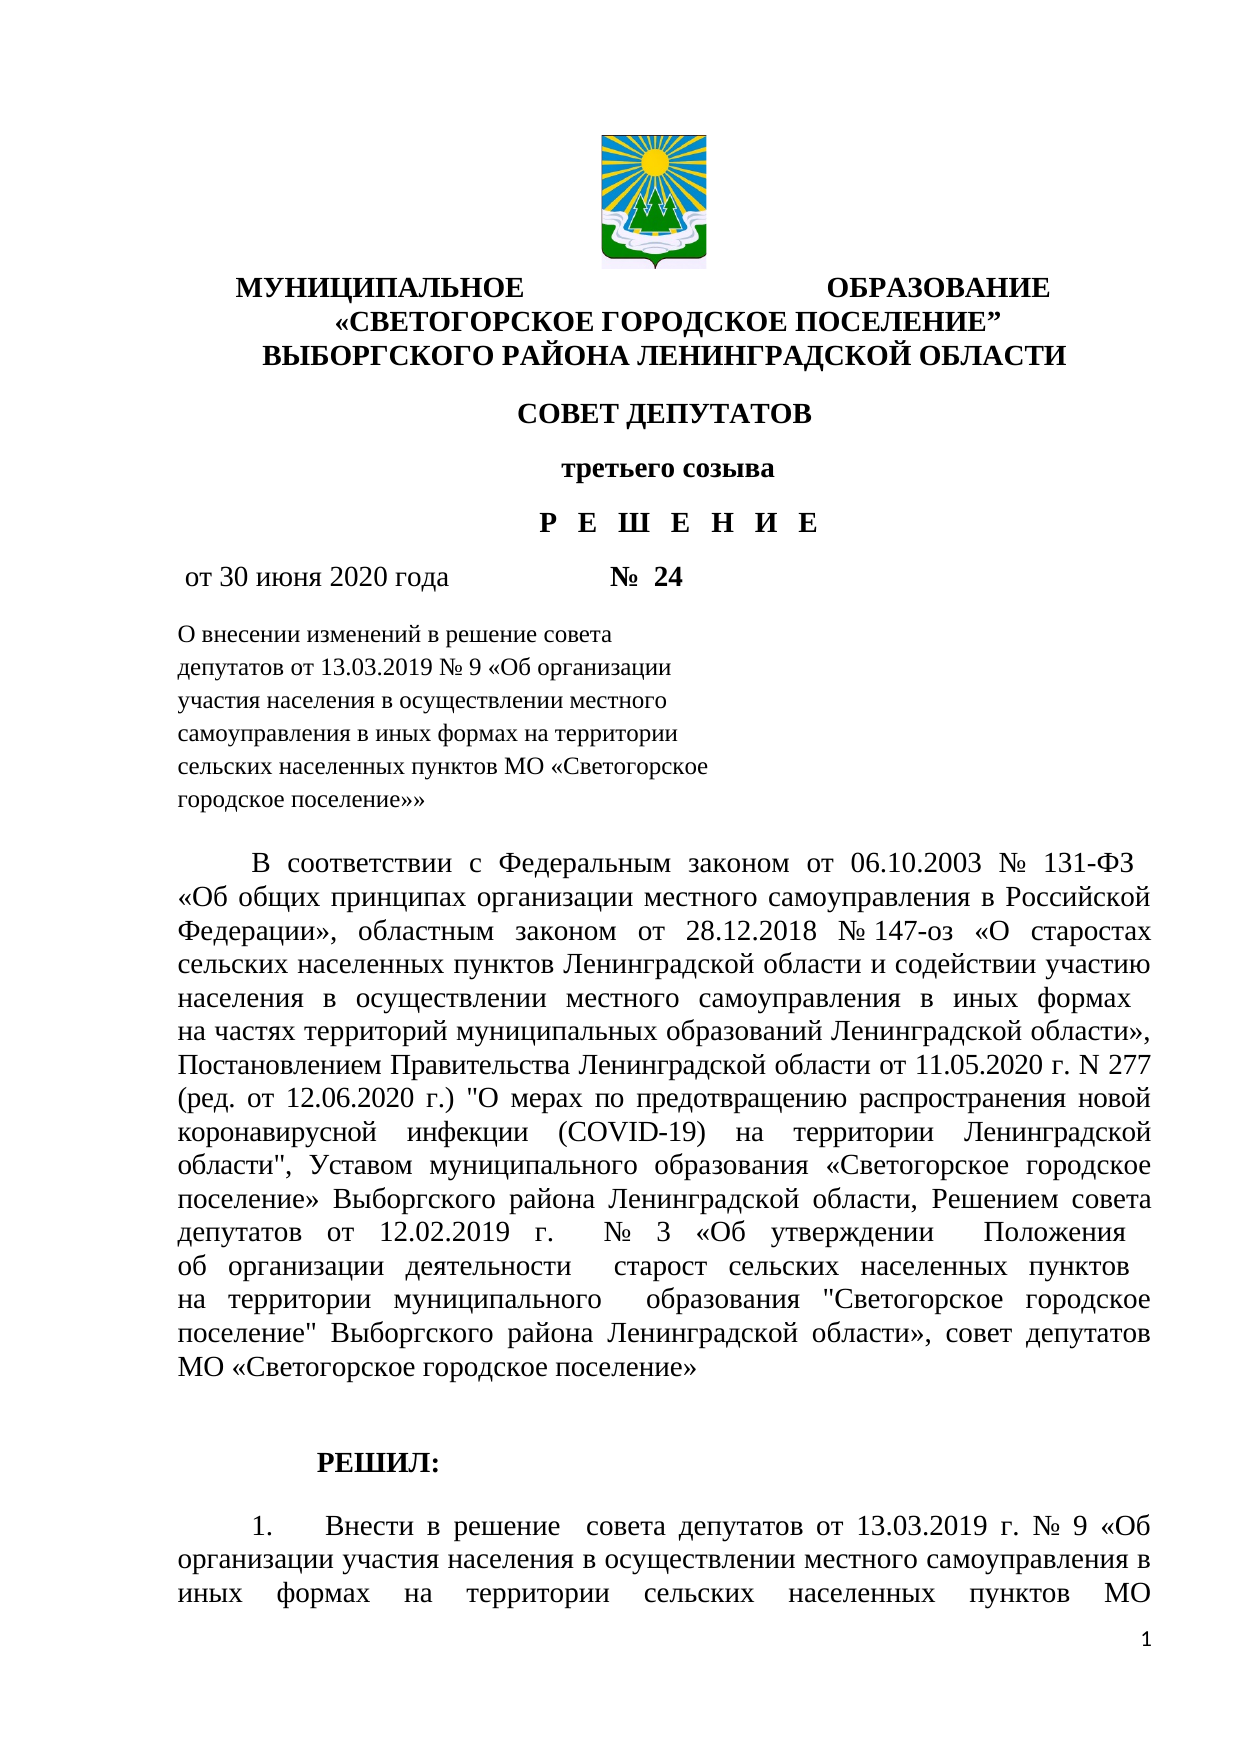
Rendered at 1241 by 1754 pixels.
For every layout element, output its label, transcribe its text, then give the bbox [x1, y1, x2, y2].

text от 30 июня 2020 года № 24 [177, 559, 1152, 593]
text ВЫБОРГСКОГО РАЙОНА ЛЕНИНГРАДСКОЙ ОБЛАСТИ [177, 338, 1152, 371]
text третьего созыва [177, 451, 1152, 484]
text В соответствии с Федеральным законом от 06.10.2003 № 131-ФЗ «Об общих принципах организации местного самоуправления в Российской Федерации», областным законом от 28.12.2018 № 147-оз «О старостах сельских населенных пунктов Ленинградской области и содействии участию населения в осуществлении местного самоуправления в иных формах на частях территорий муниципальных образований Ленинградской области», Постановлением Правительства Ленинградской области от 11.05.2020 г. N 277 (ред. от 12.06.2020 г.) "О мерах по предотвращению распространения новой коронавирусной инфекции (COVID-19) на территории Ленинградской области", Уставом муниципального образования «Светогорское городское поселение» Выборгского района Ленинградской области, Решением совета депутатов от 12.02.2019 г. № 3 «Об утверждении Положения об организации деятельности старост сельских населенных пунктов на территории муниципального образования "Светогорское городское поселение" Выборгского района Ленинградской области», совет депутатов МО «Светогорское городское поселение» [177, 846, 1152, 1382]
text РЕШЕНИЕ [177, 505, 1152, 538]
text О внесении изменений в решение совета депутатов от 13.03.2019 № 9 «Об организации участия населения в осуществлении местного самоуправления в иных формах на территории сельских населенных пунктов МО «Светогорское городское поселение»» [177, 619, 709, 813]
text РЕШИЛ: [177, 1445, 1152, 1478]
text СОВЕТ ДЕПУТАТОВ [177, 396, 1152, 430]
picture [600, 135, 707, 267]
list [177, 1508, 1152, 1608]
text МУНИЦИПАЛЬНОЕ ОБРАЗОВАНИЕ [177, 271, 1152, 304]
text «СВЕТОГОРСКОЕ ГОРОДСКОЕ ПОСЕЛЕНИЕ” [177, 304, 1152, 338]
